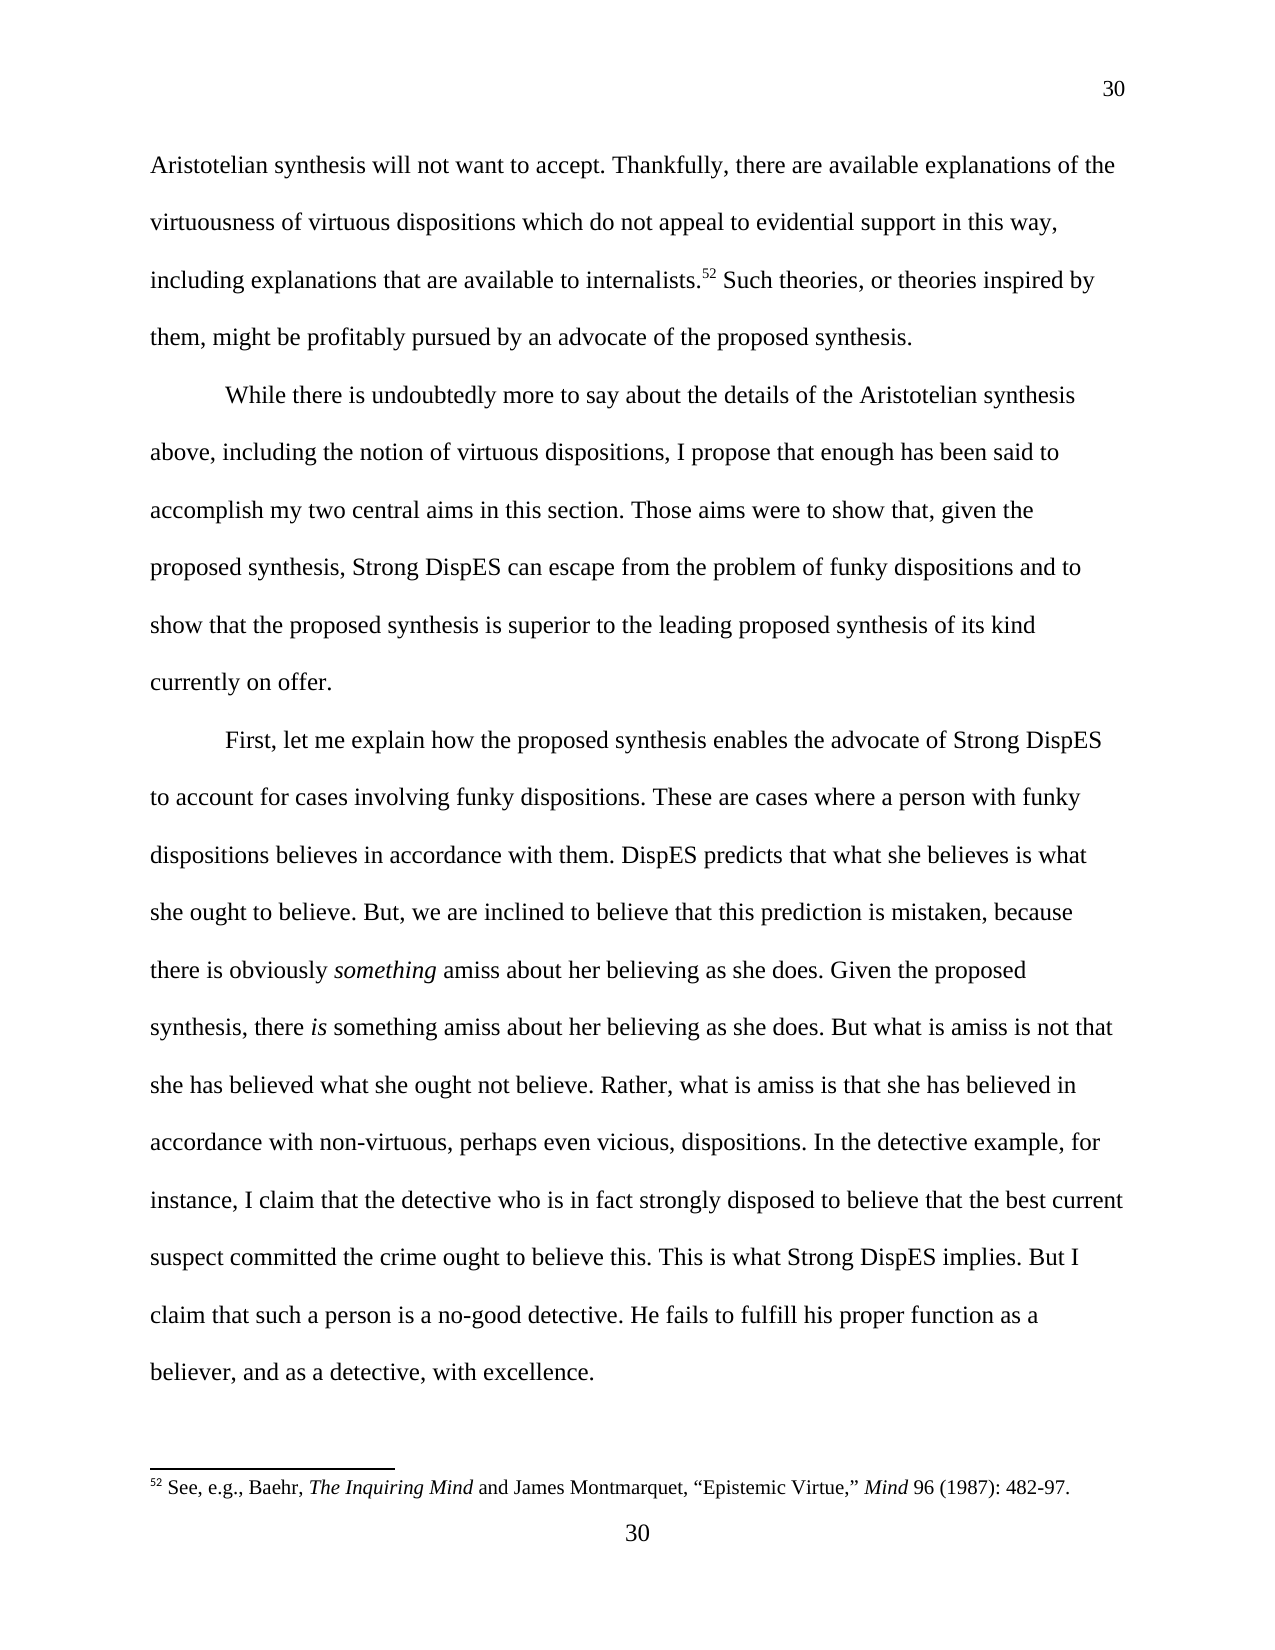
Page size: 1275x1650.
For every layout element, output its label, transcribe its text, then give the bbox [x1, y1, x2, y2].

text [150, 150, 1125, 351]
text First, let me explain how the proposed synthesis enables the advocate of Strong DispES to account for cases involving funky dispositions. These are cases where a person with funky dispositions believes in accordance with them. DispES predicts that what she believes is what she ought to believe. But, we are inclined to believe that this prediction is mistaken, because there is obviously something amiss about her believing as she does. Given the proposed synthesis, there is something amiss about her believing as she does. But what is amiss is not that she has believed what she ought not believe. Rather, what is amiss is that she has believed in accordance with non-virtuous, perhaps even vicious, dispositions. In the detective example, for instance, I claim that the detective who is in fact strongly disposed to believe that the best current suspect committed the crime ought to believe this. This is what Strong DispES implies. But I claim that such a person is a no-good detective. He fails to fulfill his proper function as a believer, and as a detective, with excellence. [150, 725, 1125, 1386]
text While there is undoubtedly more to say about the details of the Aristotelian synthesis above, including the notion of virtuous dispositions, I propose that enough has been said to accomplish my two central aims in this section. Those aims were to show that, given the proposed synthesis, Strong DispES can escape from the problem of funky dispositions and to show that the proposed synthesis is superior to the leading proposed synthesis of its kind currently on offer. [150, 380, 1125, 696]
